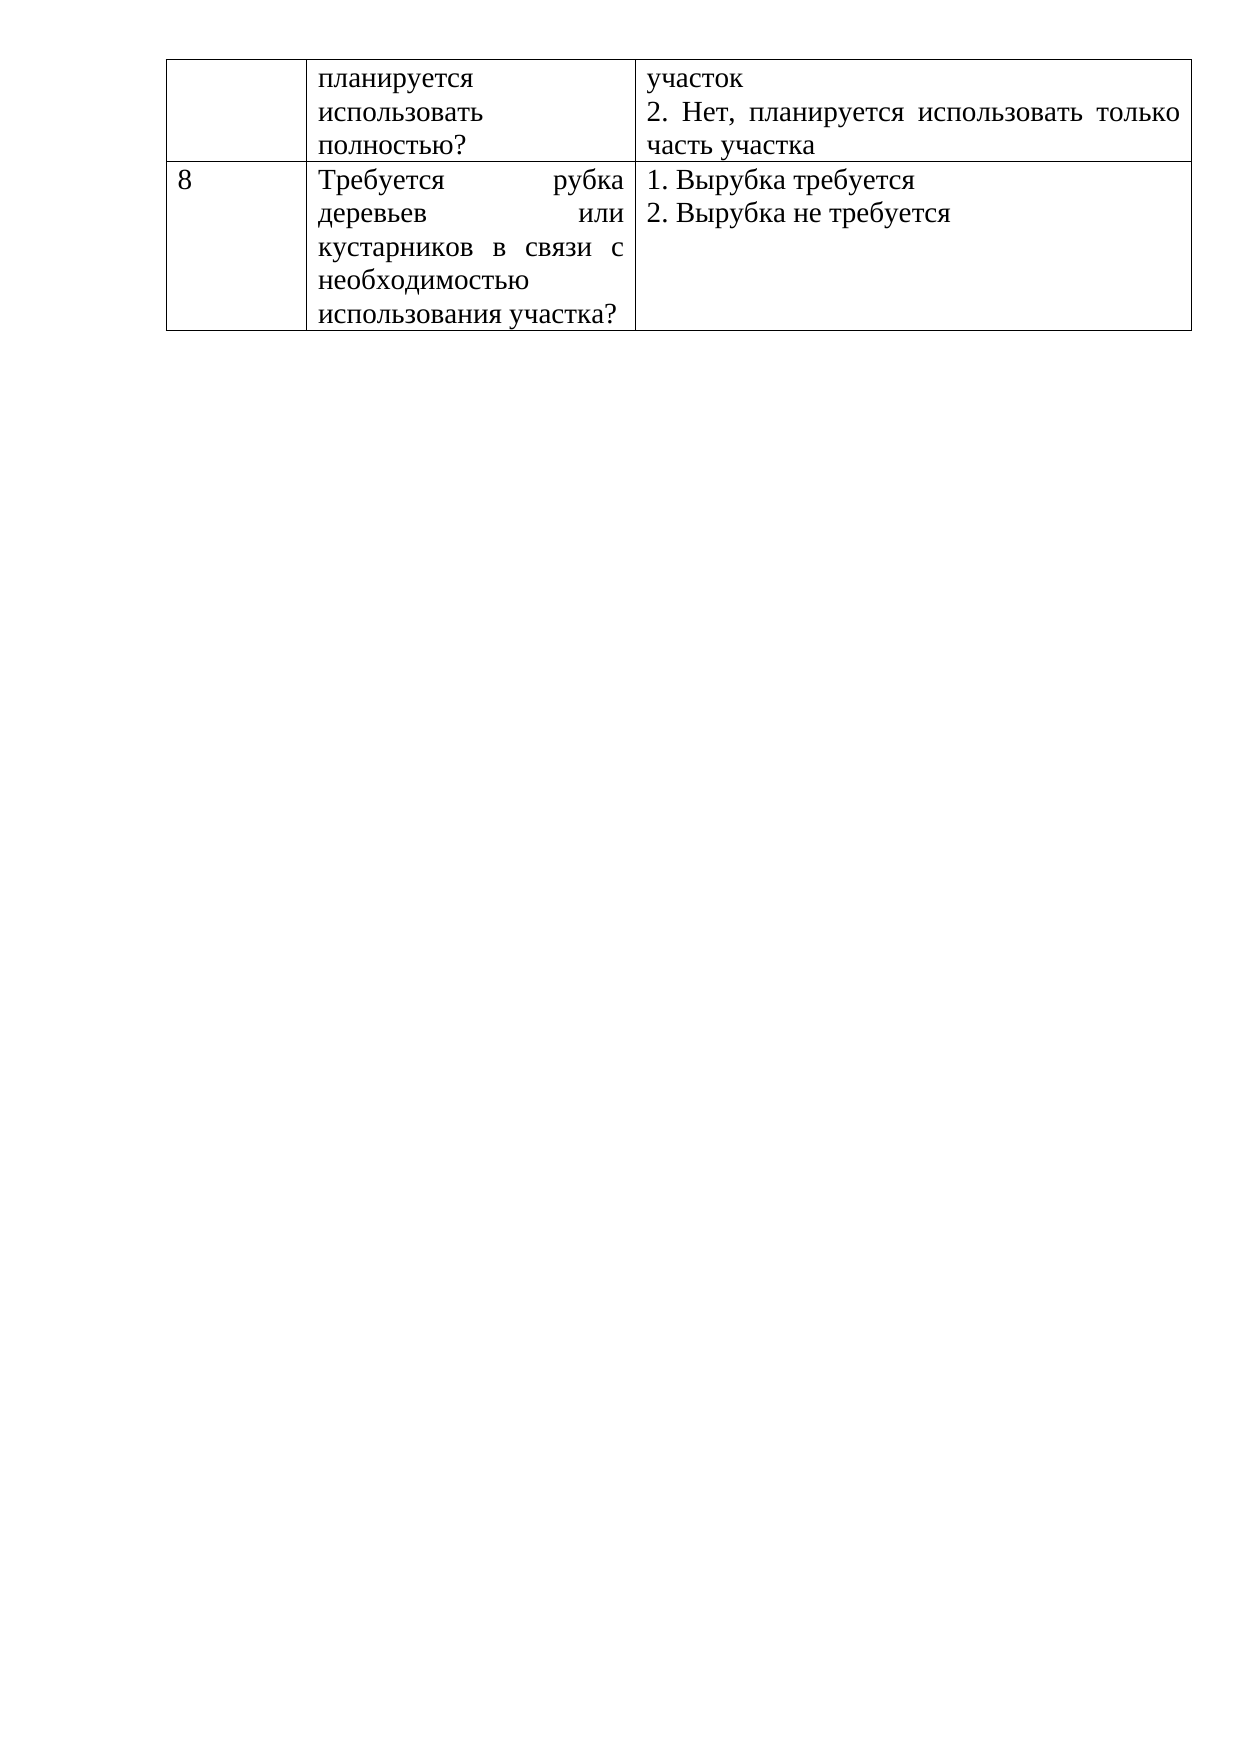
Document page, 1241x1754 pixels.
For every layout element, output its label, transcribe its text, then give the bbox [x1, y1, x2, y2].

table_cell 7 [167, 60, 306, 161]
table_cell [307, 60, 635, 161]
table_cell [636, 60, 1191, 161]
table_cell 8 [167, 162, 306, 329]
table_cell 1. Вырубка требуется 2. Вырубка не требуется [636, 162, 1191, 329]
table_cell Требуется рубка деревьев или кустарников в связи с необходимостью использования участка? [307, 162, 635, 329]
